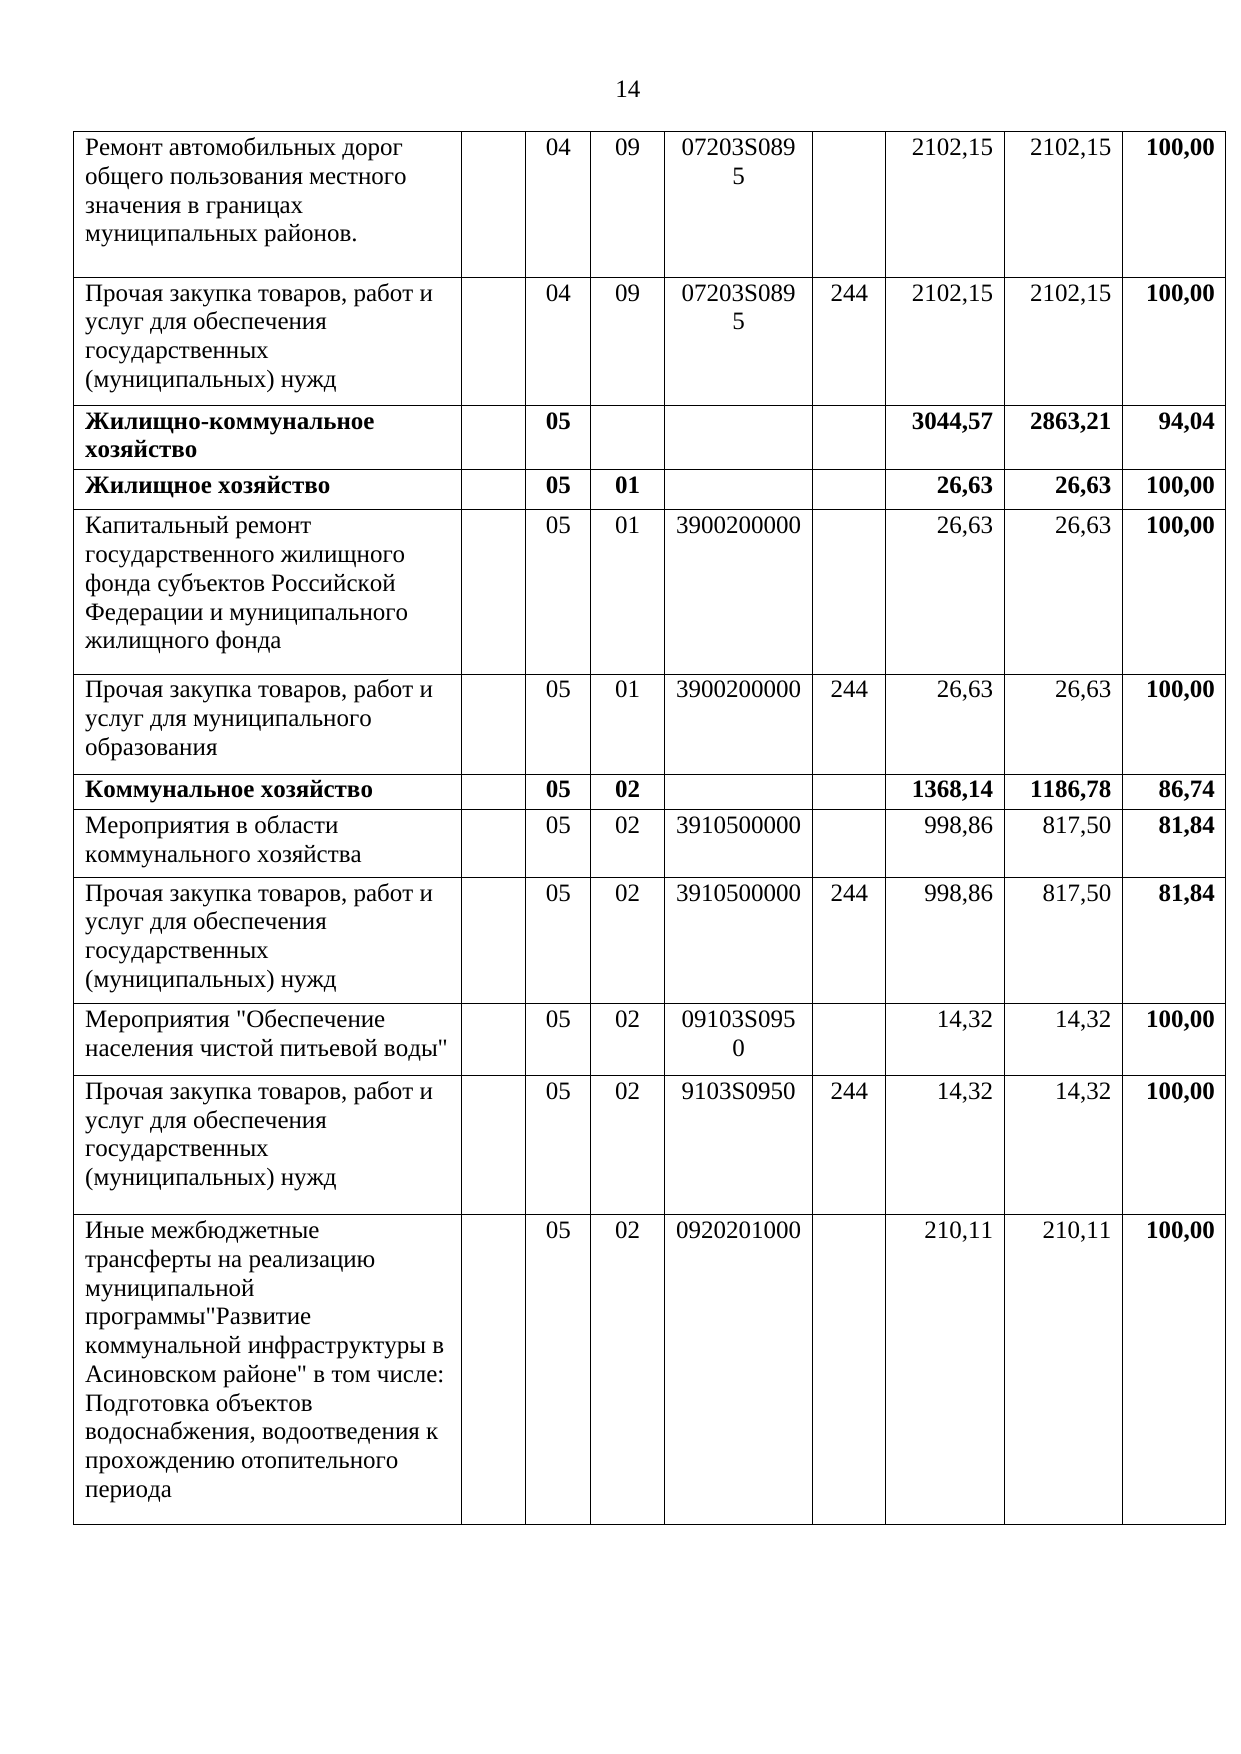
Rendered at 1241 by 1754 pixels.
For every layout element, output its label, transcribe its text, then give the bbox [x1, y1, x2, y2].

table_cell 02 [591, 775, 664, 809]
table_cell 3900200000 [665, 510, 812, 673]
table_cell 2863,21 [1005, 406, 1122, 469]
table_cell [462, 675, 525, 773]
table_cell [813, 1215, 885, 1523]
table_cell [665, 406, 812, 469]
table_cell [813, 406, 885, 469]
table_cell 07203S0895 [665, 132, 812, 277]
table_cell Жилищно-коммунальное хозяйство [74, 406, 461, 469]
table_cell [74, 278, 461, 405]
table_cell 100,00 [1123, 1076, 1225, 1214]
table_cell [462, 1215, 525, 1523]
table_cell 05 [526, 810, 590, 877]
table_cell [462, 810, 525, 877]
table_cell 100,00 [1123, 510, 1225, 673]
table_cell 14,32 [886, 1076, 1004, 1214]
table_cell 81,84 [1123, 878, 1225, 1003]
table_cell [462, 510, 525, 673]
table_cell 26,63 [1005, 510, 1122, 673]
table_cell 26,63 [886, 675, 1004, 773]
table_cell [665, 470, 812, 509]
table_cell 05 [526, 1004, 590, 1075]
table_cell Прочая закупка товаров, работ и услуг для обеспечения государственных (муниципальных) нужд [74, 878, 461, 1003]
table_cell Коммунальное хозяйство [74, 775, 461, 809]
table_cell 2102,15 [886, 132, 1004, 277]
table_cell 3910500000 [665, 810, 812, 877]
table_cell 01 [591, 470, 664, 509]
table_cell 244 [813, 1076, 885, 1214]
table_cell 14,32 [1005, 1076, 1122, 1214]
table_cell 02 [591, 1004, 664, 1075]
table_cell 2102,15 [886, 278, 1004, 405]
table_cell 14,32 [1005, 1004, 1122, 1075]
table_cell [665, 775, 812, 809]
table_cell 02 [591, 1215, 664, 1523]
table_cell 817,50 [1005, 878, 1122, 1003]
table_cell Прочая закупка товаров, работ и услуг для муниципального образования [74, 675, 461, 773]
table_cell 05 [526, 510, 590, 673]
table_cell 07203S0895 [665, 278, 812, 405]
table_cell 81,84 [1123, 810, 1225, 877]
table_cell [813, 132, 885, 277]
table_cell 2102,15 [1005, 132, 1122, 277]
table_cell 2102,15 [1005, 278, 1122, 405]
table_cell 100,00 [1123, 132, 1225, 277]
table_cell [813, 510, 885, 673]
table_cell 998,86 [886, 878, 1004, 1003]
table_cell 02 [591, 878, 664, 1003]
table_cell 100,00 [1123, 278, 1225, 405]
table_cell 26,63 [1005, 675, 1122, 773]
table_cell 05 [526, 1076, 590, 1214]
table_cell 04 [526, 132, 590, 277]
table_cell 05 [526, 675, 590, 773]
table_cell 210,11 [1005, 1215, 1122, 1523]
table_cell 01 [591, 675, 664, 773]
table_cell 817,50 [1005, 810, 1122, 877]
table_cell [462, 1004, 525, 1075]
table_cell Жилищное хозяйство [74, 470, 461, 509]
table_cell 09 [591, 278, 664, 405]
table_cell 02 [591, 810, 664, 877]
table_cell [462, 406, 525, 469]
table_cell Прочая закупка товаров, работ и услуг для обеспечения государственных (муниципальных) нужд [74, 1076, 461, 1214]
table_cell 05 [526, 406, 590, 469]
table_cell [462, 878, 525, 1003]
table_cell [462, 775, 525, 809]
table_cell [591, 406, 664, 469]
table_cell [462, 1076, 525, 1214]
table_cell [462, 132, 525, 277]
table_cell 05 [526, 775, 590, 809]
table_cell 244 [813, 878, 885, 1003]
table_cell 04 [526, 278, 590, 405]
table_cell 1186,78 [1005, 775, 1122, 809]
table_cell Мероприятия "Обеспечение населения чистой питьевой воды" [74, 1004, 461, 1075]
table_cell 0920201000 [665, 1215, 812, 1523]
table_cell 01 [591, 510, 664, 673]
table_cell [813, 470, 885, 509]
table_cell 94,04 [1123, 406, 1225, 469]
table_cell 100,00 [1123, 1004, 1225, 1075]
table_cell [462, 470, 525, 509]
table_cell 100,00 [1123, 675, 1225, 773]
table_cell Мероприятия в области коммунального хозяйства [74, 810, 461, 877]
table_cell 1368,14 [886, 775, 1004, 809]
table_cell Иные межбюджетные трансферты на реализацию муниципальной программы"Развитие коммунальной инфраструктуры в Асиновском районе" в том числе: Подготовка объектов водоснабжения, водоотведения к прохождению отопительного периода [74, 1215, 461, 1523]
table_cell [813, 1004, 885, 1075]
table_cell 09103S0950 [665, 1004, 812, 1075]
table_cell 86,74 [1123, 775, 1225, 809]
table_cell 05 [526, 878, 590, 1003]
table_cell 100,00 [1123, 470, 1225, 509]
table_cell [462, 278, 525, 405]
table_cell 26,63 [886, 470, 1004, 509]
table_cell 9103S0950 [665, 1076, 812, 1214]
table_cell 26,63 [1005, 470, 1122, 509]
table_cell 244 [813, 675, 885, 773]
table_cell 100,00 [1123, 1215, 1225, 1523]
table_cell 09 [591, 132, 664, 277]
table_cell Ремонт автомобильных дорог общего пользования местного значения в границах муниципальных районов. [74, 132, 461, 277]
table_cell [813, 775, 885, 809]
table_cell 998,86 [886, 810, 1004, 877]
table_cell 3900200000 [665, 675, 812, 773]
table_cell 05 [526, 1215, 590, 1523]
table_cell [813, 810, 885, 877]
table_cell 210,11 [886, 1215, 1004, 1523]
table_cell 3910500000 [665, 878, 812, 1003]
table_cell 244 [813, 278, 885, 405]
table_cell 05 [526, 470, 590, 509]
table_cell 3044,57 [886, 406, 1004, 469]
table_cell 14,32 [886, 1004, 1004, 1075]
table_cell Капитальный ремонт государственного жилищного фонда субъектов Российской Федерации и муниципального жилищного фонда [74, 510, 461, 673]
table_cell 26,63 [886, 510, 1004, 673]
table_cell 02 [591, 1076, 664, 1214]
